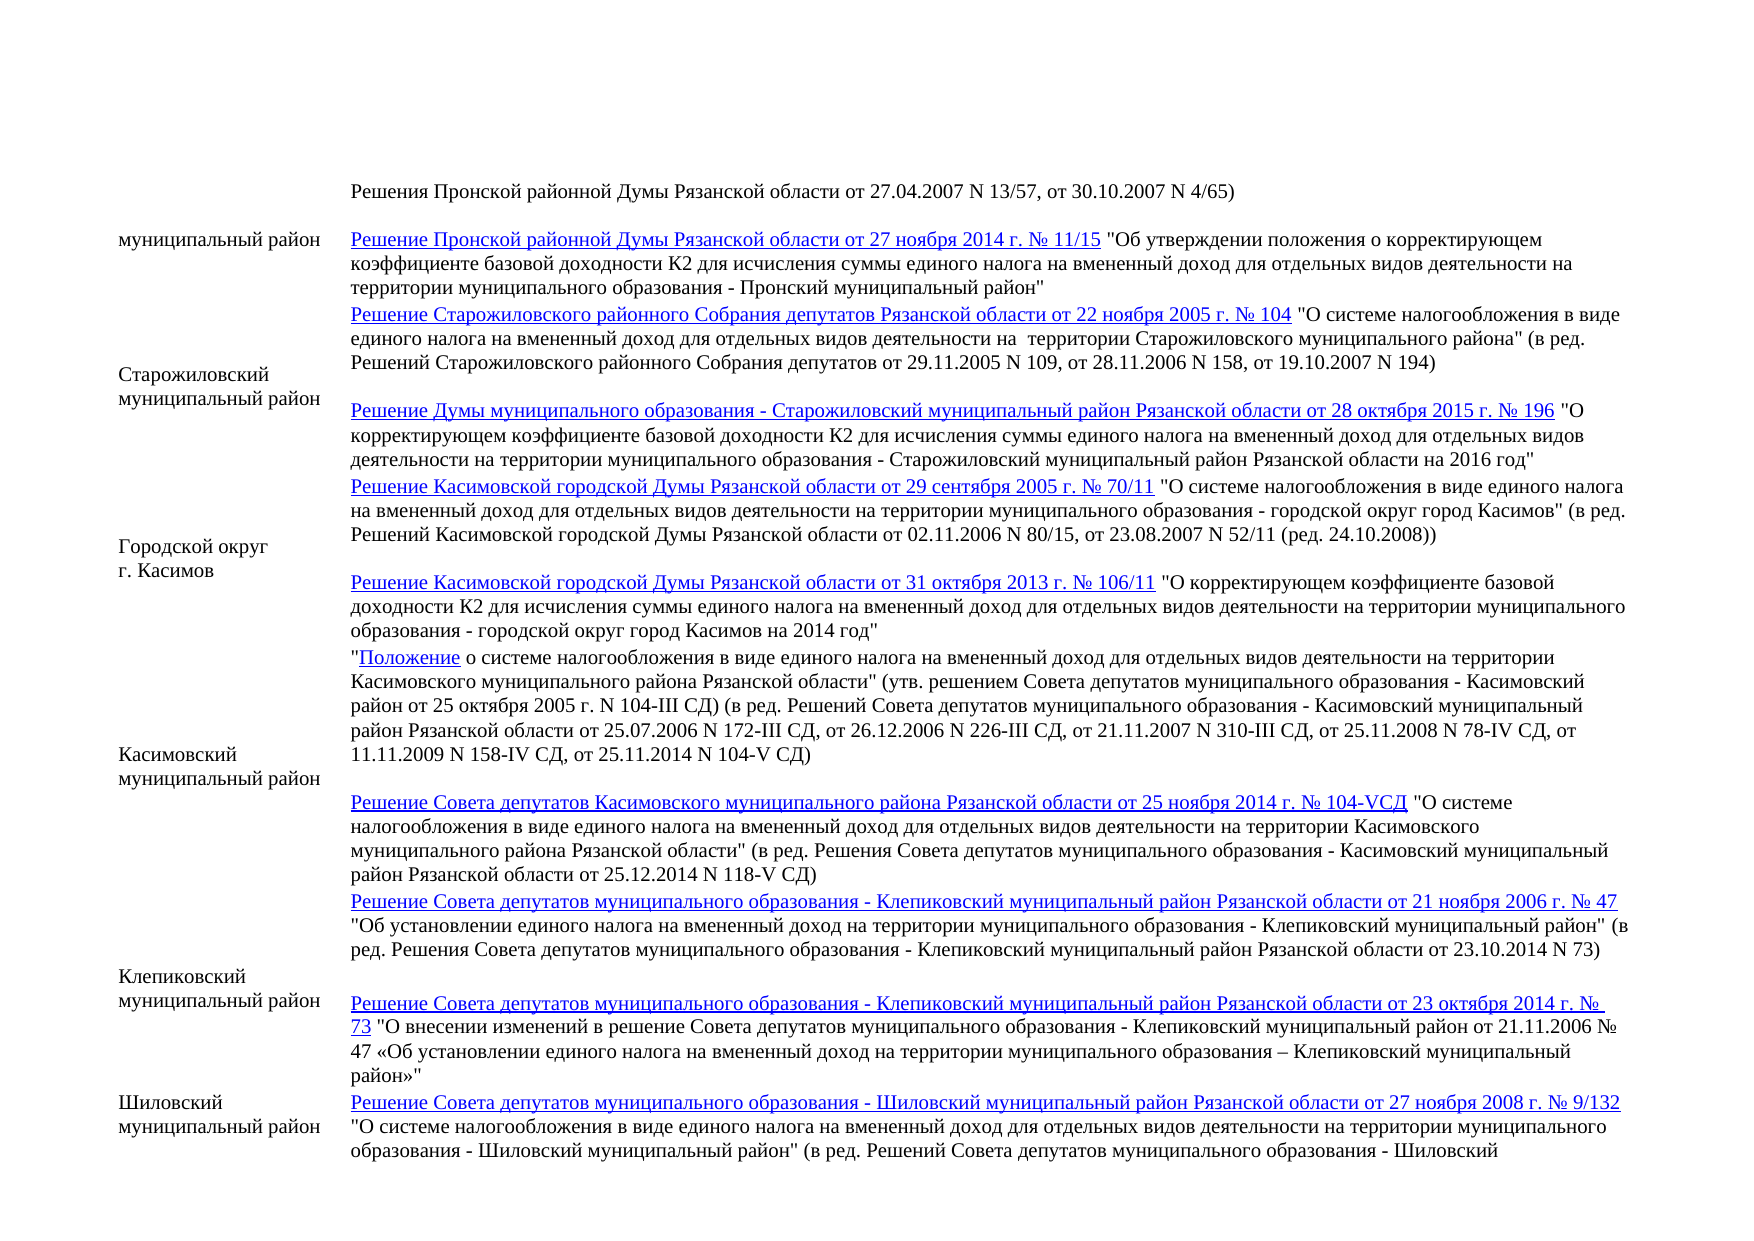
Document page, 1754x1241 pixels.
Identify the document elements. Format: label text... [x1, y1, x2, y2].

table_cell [349, 1088, 1631, 1163]
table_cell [117, 177, 349, 301]
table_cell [117, 1088, 349, 1163]
table_cell Решение Старожиловского районного Собрания депутатов Рязанской области от 22 ноября 2005 г. № 104 "О системе налогообложения в виде единого налога на вмененный доход для отдельных видов деятельности на территории Старожиловского муниципального района" (в ред. Решений Старожиловского районного Собрания депутатов от 29.11.2005 N 109, от 28.11.2006 N 158, от 19.10.2007 N 194) Решение Думы муниципального образования - Старожиловский муниципальный район Рязанской области от 28 октября 2015 г. № 196 "О корректирующем коэффициенте базовой доходности К2 для исчисления суммы единого налога на вмененный доход для отдельных видов деятельности на территории муниципального образования - Старожиловский муниципальный район Рязанской области на 2016 год" [349, 301, 1631, 472]
table_cell Решение Касимовской городской Думы Рязанской области от 29 сентября 2005 г. № 70/11 "О системе налогообложения в виде единого налога на вмененный доход для отдельных видов деятельности на территории муниципального образования - городской округ город Касимов" (в ред. Решений Касимовской городской Думы Рязанской области от 02.11.2006 N 80/15, от 23.08.2007 N 52/11 (ред. 24.10.2008)) Решение Касимовской городской Думы Рязанской области от 31 октября 2013 г. № 106/11 "О корректирующем коэффициенте базовой доходности К2 для исчисления суммы единого налога на вмененный доход для отдельных видов деятельности на территории муниципального образования - городской округ город Касимов на 2014 год" [349, 472, 1631, 644]
table_cell Решение Совета депутатов муниципального образования - Клепиковский муниципальный район Рязанской области от 21 ноября 2006 г. № 47 "Об установлении единого налога на вмененный доход на территории муниципального образования - Клепиковский муниципальный район" (в ред. Решения Совета депутатов муниципального образования - Клепиковский муниципальный район Рязанской области от 23.10.2014 N 73) Решение Совета депутатов муниципального образования - Клепиковский муниципальный район Рязанской области от 23 октября 2014 г. № 73 "О внесении изменений в решение Совета депутатов муниципального образования - Клепиковский муниципальный район от 21.11.2006 № 47 «Об установлении единого налога на вмененный доход на территории муниципального образования – Клепиковский муниципальный район»" [349, 888, 1631, 1088]
table_cell Городской округ г. Касимов [117, 472, 349, 644]
table_cell Касимовский муниципальный район [117, 644, 349, 887]
table_cell Клепиковский муниципальный район [117, 888, 349, 1088]
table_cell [349, 177, 1631, 301]
table_cell Старожиловский муниципальный район [117, 301, 349, 472]
table_cell "Положение о системе налогообложения в виде единого налога на вмененный доход для отдельных видов деятельности на территории Касимовского муниципального района Рязанской области" (утв. решением Совета депутатов муниципального образования - Касимовский район от 25 октября 2005 г. N 104-III СД) (в ред. Решений Совета депутатов муниципального образования - Касимовский муниципальный район Рязанской области от 25.07.2006 N 172-III СД, от 26.12.2006 N 226-III СД, от 21.11.2007 N 310-III СД, от 25.11.2008 N 78-IV СД, от 11.11.2009 N 158-IV СД, от 25.11.2014 N 104-V СД) Решение Совета депутатов Касимовского муниципального района Рязанской области от 25 ноября 2014 г. № 104-VСД "О системе налогообложения в виде единого налога на вмененный доход для отдельных видов деятельности на территории Касимовского муниципального района Рязанской области" (в ред. Решения Совета депутатов муниципального образования - Касимовский муниципальный район Рязанской области от 25.12.2014 N 118-V СД) [349, 644, 1631, 887]
